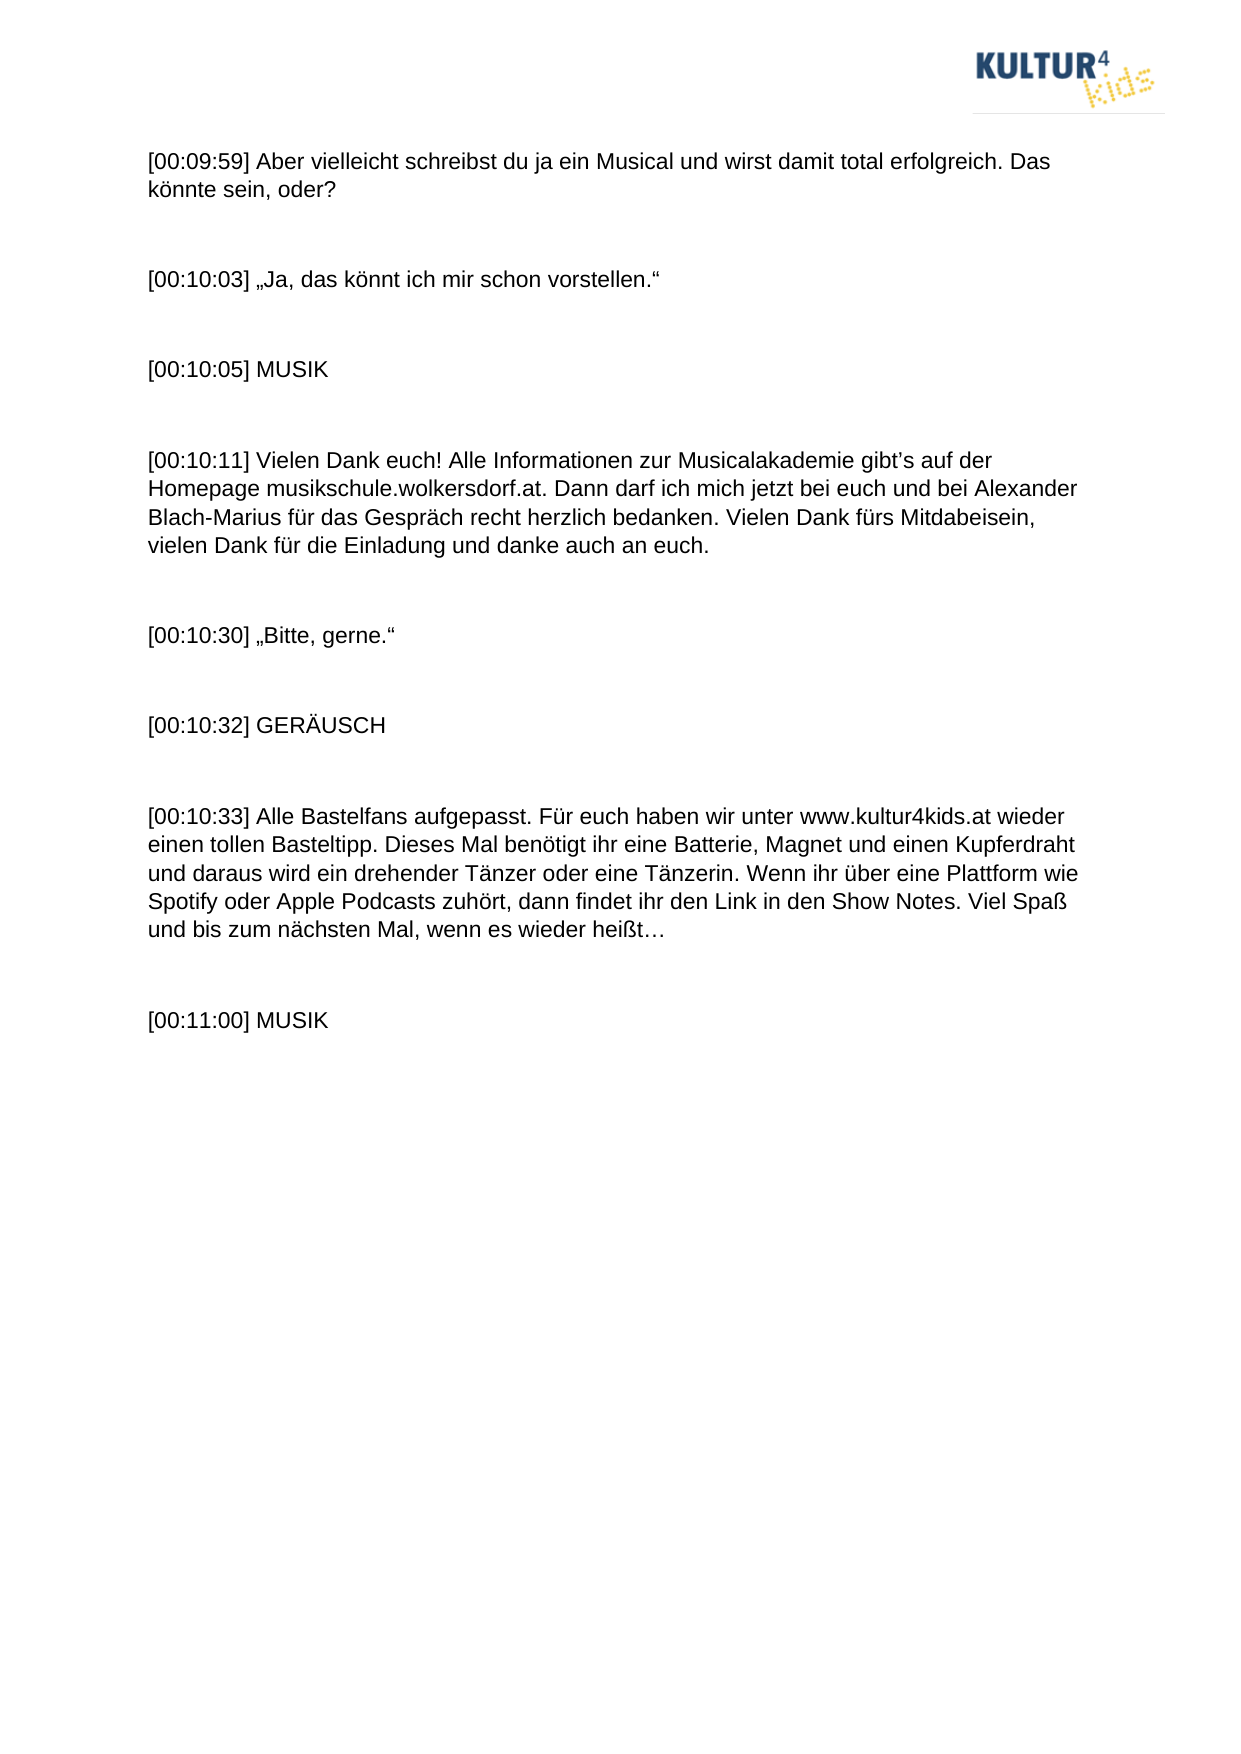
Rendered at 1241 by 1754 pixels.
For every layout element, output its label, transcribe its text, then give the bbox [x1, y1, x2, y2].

text [00:10:32] GERÄUSCH [148, 712, 1093, 739]
text [00:10:05] MUSIK [148, 356, 1093, 383]
text [00:10:30] „Bitte, gerne.“ [148, 622, 1093, 648]
picture [972, 45, 1165, 115]
text [00:09:59] Aber vielleicht schreibst du ja ein Musical und wirst damit total erfolgreich. Das könnte sein, oder? [148, 148, 1093, 202]
text [00:10:11] Vielen Dank euch! Alle Informationen zur Musicalakademie gibt’s auf der Homepage musikschule.wolkersdorf.at. Dann darf ich mich jetzt bei euch und bei Alexander Blach-Marius für das Gespräch recht herzlich bedanken. Vielen Dank fürs Mitdabeisein, vielen Dank für die Einladung und danke auch an euch. [148, 447, 1093, 558]
text [00:10:03] „Ja, das könnt ich mir schon vorstellen.“ [148, 266, 1093, 293]
text [00:10:33] Alle Bastelfans aufgepasst. Für euch haben wir unter www.kultur4kids.at wieder einen tollen Basteltipp. Dieses Mal benötigt ihr eine Batterie, Magnet und einen Kupferdraht und daraus wird ein drehender Tänzer oder eine Tänzerin. Wenn ihr über eine Plattform wie Spotify oder Apple Podcasts zuhört, dann findet ihr den Link in den Show Notes. Viel Spaß und bis zum nächsten Mal, wenn es wieder heißt… [148, 803, 1093, 943]
text [00:11:00] MUSIK [148, 1007, 1093, 1033]
